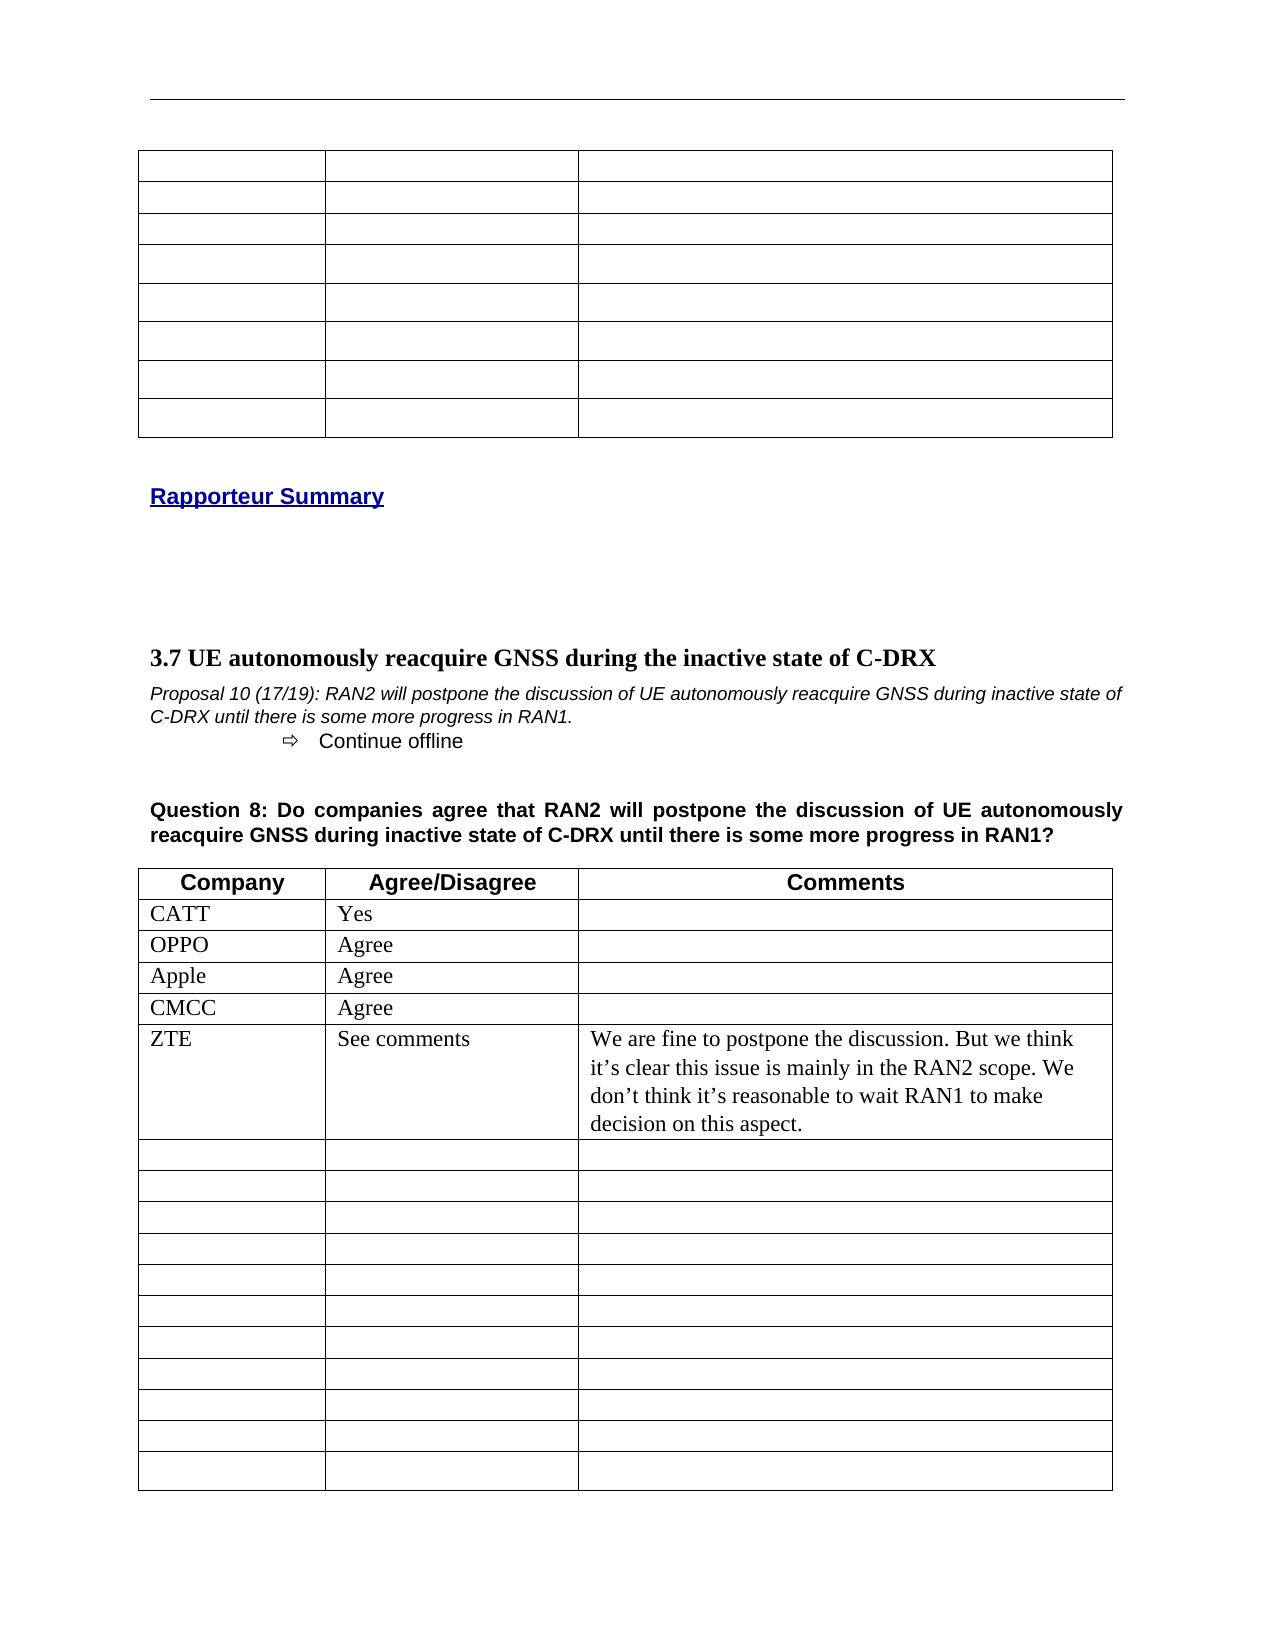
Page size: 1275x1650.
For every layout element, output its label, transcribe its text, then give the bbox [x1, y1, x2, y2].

table_cell [579, 1140, 1112, 1170]
table_cell [326, 361, 578, 398]
table_cell [326, 1296, 578, 1326]
text Proposal 10 (17/19): RAN2 will postpone the discussion of UE autonomously reacquire GNSS during inactive state of C-DRX until there is some more progress in RAN1. [150, 682, 1125, 727]
table_cell [139, 151, 325, 181]
table_cell We are fine to postpone the discussion. But we think it’s clear this issue is mainly in the RAN2 scope. We don’t think it’s reasonable to wait RAN1 to make decision on this aspect. [579, 1025, 1112, 1139]
table_cell [326, 1327, 578, 1357]
table_header Company [139, 869, 325, 899]
table_header Comments [579, 869, 1112, 899]
table_cell [579, 1327, 1112, 1357]
table_cell Yes [326, 900, 578, 930]
table_cell [139, 1234, 325, 1264]
table_cell [326, 1234, 578, 1264]
table_cell [326, 1265, 578, 1295]
table_cell [579, 931, 1112, 962]
table_cell Agree [326, 994, 578, 1024]
table_cell [579, 214, 1112, 244]
table_cell [579, 1452, 1112, 1490]
table_cell Apple [139, 963, 325, 993]
table_cell CATT [139, 900, 325, 930]
table_cell [139, 1171, 325, 1201]
table_cell [326, 214, 578, 244]
table_cell [139, 245, 325, 282]
table_cell [579, 963, 1112, 993]
table_cell [579, 1359, 1112, 1389]
table_cell [579, 151, 1112, 181]
table_cell [139, 284, 325, 321]
table_cell [139, 214, 325, 244]
table_cell [579, 399, 1112, 437]
table_cell [579, 245, 1112, 282]
table_cell [579, 1265, 1112, 1295]
table_cell [326, 1390, 578, 1420]
table_cell ZTE [139, 1025, 325, 1139]
table_cell [326, 322, 578, 360]
table_cell [139, 1390, 325, 1420]
table_cell [579, 900, 1112, 930]
table_header Agree/Disagree [326, 869, 578, 899]
table_cell [139, 1452, 325, 1490]
table_cell [139, 399, 325, 437]
table_cell [579, 284, 1112, 321]
table_cell [139, 1296, 325, 1326]
table_cell [326, 151, 578, 181]
table_cell [139, 1327, 325, 1357]
table_cell [579, 322, 1112, 360]
table_cell See comments [326, 1025, 578, 1139]
table_cell CMCC [139, 994, 325, 1024]
table_cell [139, 1421, 325, 1451]
table_cell [579, 1390, 1112, 1420]
table_cell Agree [326, 931, 578, 962]
table_cell OPPO [139, 931, 325, 962]
table_cell [579, 361, 1112, 398]
table_cell Agree [326, 963, 578, 993]
table_cell [579, 1171, 1112, 1201]
table_cell [579, 994, 1112, 1024]
table_cell [326, 1171, 578, 1201]
table_cell [139, 182, 325, 212]
text Question 8: Do companies agree that RAN2 will postpone the discussion of UE autonomously reacquire GNSS during inactive state of C-DRX until there is some more progress in RAN1? [150, 797, 1125, 847]
table_cell [139, 1359, 325, 1389]
table_cell [139, 1265, 325, 1295]
table_cell [579, 182, 1112, 212]
table_cell [326, 182, 578, 212]
table_cell [326, 1202, 578, 1232]
table_cell [326, 1359, 578, 1389]
table_cell [139, 361, 325, 398]
table_cell [579, 1421, 1112, 1451]
table_cell [326, 399, 578, 437]
list Continue offline [281, 729, 1125, 753]
table_cell [326, 1452, 578, 1490]
table_cell [139, 1140, 325, 1170]
table_cell [139, 1202, 325, 1232]
text Rapporteur Summary [150, 483, 1125, 509]
table_cell [579, 1296, 1112, 1326]
table_cell [139, 322, 325, 360]
table_cell [326, 1421, 578, 1451]
table_cell [326, 245, 578, 282]
table_cell [326, 284, 578, 321]
subtitle 3.7 UE autonomously reacquire GNSS during the inactive state of C-DRX [150, 643, 1125, 672]
table_cell [579, 1202, 1112, 1232]
table_cell [579, 1234, 1112, 1264]
table_cell [326, 1140, 578, 1170]
